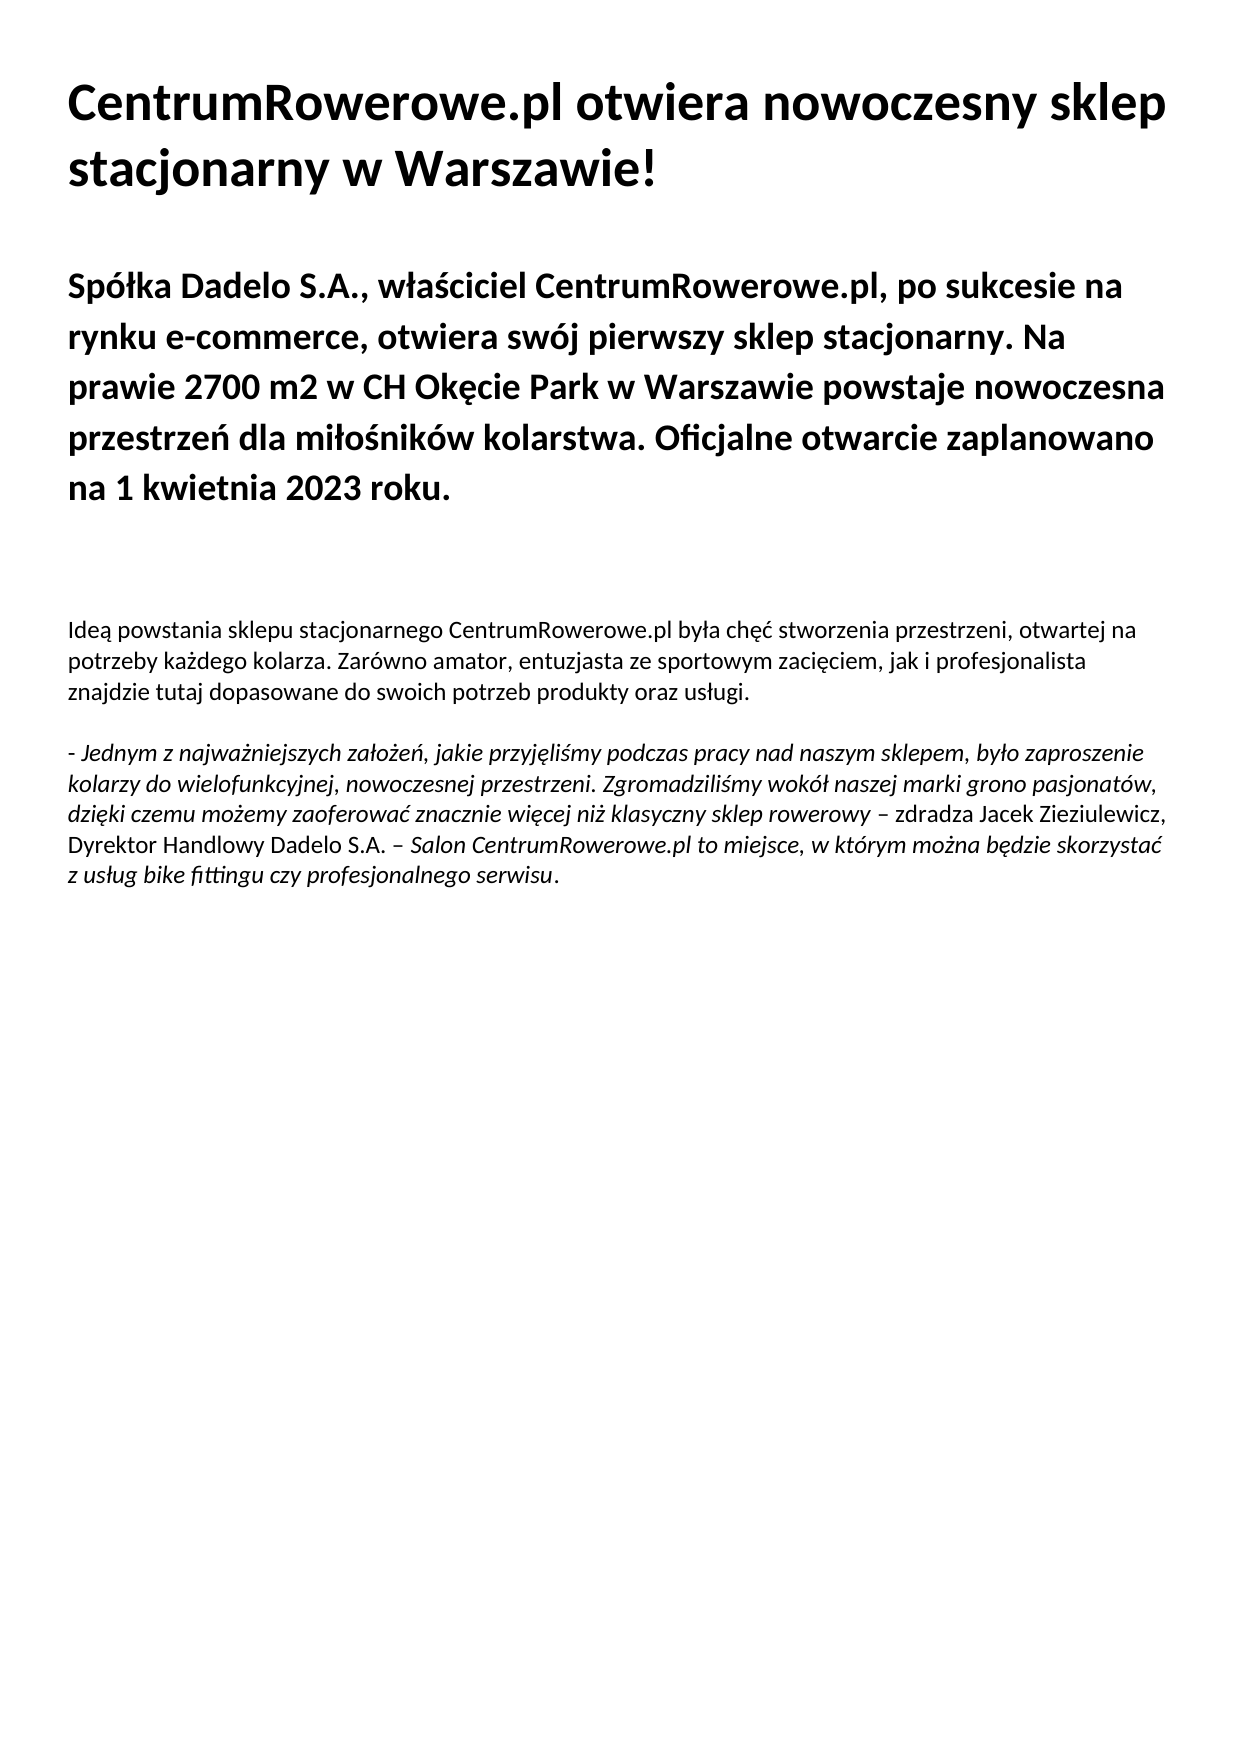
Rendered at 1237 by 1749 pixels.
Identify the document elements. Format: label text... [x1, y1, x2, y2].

text Spółka Dadelo S.A., właściciel CentrumRowerowe.pl, po sukcesie na rynku e-commerce, otwiera swój pierwszy sklep stacjonarny. Na prawie 2700 m2 w CH Okęcie Park w Warszawie powstaje nowoczesna przestrzeń dla miłośników kolarstwa. Oficjalne otwarcie zaplanowano na 1 kwietnia 2023 roku. [68, 262, 1169, 510]
text Ideą powstania sklepu stacjonarnego CentrumRowerowe.pl była chęć stworzenia przestrzeni, otwartej na potrzeby każdego kolarza. Zarówno amator, entuzjasta ze sportowym zacięciem, jak i profesjonalista znajdzie tutaj dopasowane do swoich potrzeb produkty oraz usługi. [68, 614, 1169, 706]
text - Jednym z najważniejszych założeń, jakie przyjęliśmy podczas pracy nad naszym sklepem, było zaproszenie kolarzy do wielofunkcyjnej, nowoczesnej przestrzeni. Zgromadziliśmy wokół naszej marki grono pasjonatów, dzięki czemu możemy zaoferować znacznie więcej niż klasyczny sklep rowerowy – zdradza Jacek Zieziulewicz, Dyrektor Handlowy Dadelo S.A. – Salon CentrumRowerowe.pl to miejsce, w którym można będzie skorzystać z usług bike fittingu czy profesjonalnego serwisu. [68, 737, 1169, 890]
text CentrumRowerowe.pl otwiera nowoczesny sklep stacjonarny w Warszawie! [68, 68, 1169, 200]
